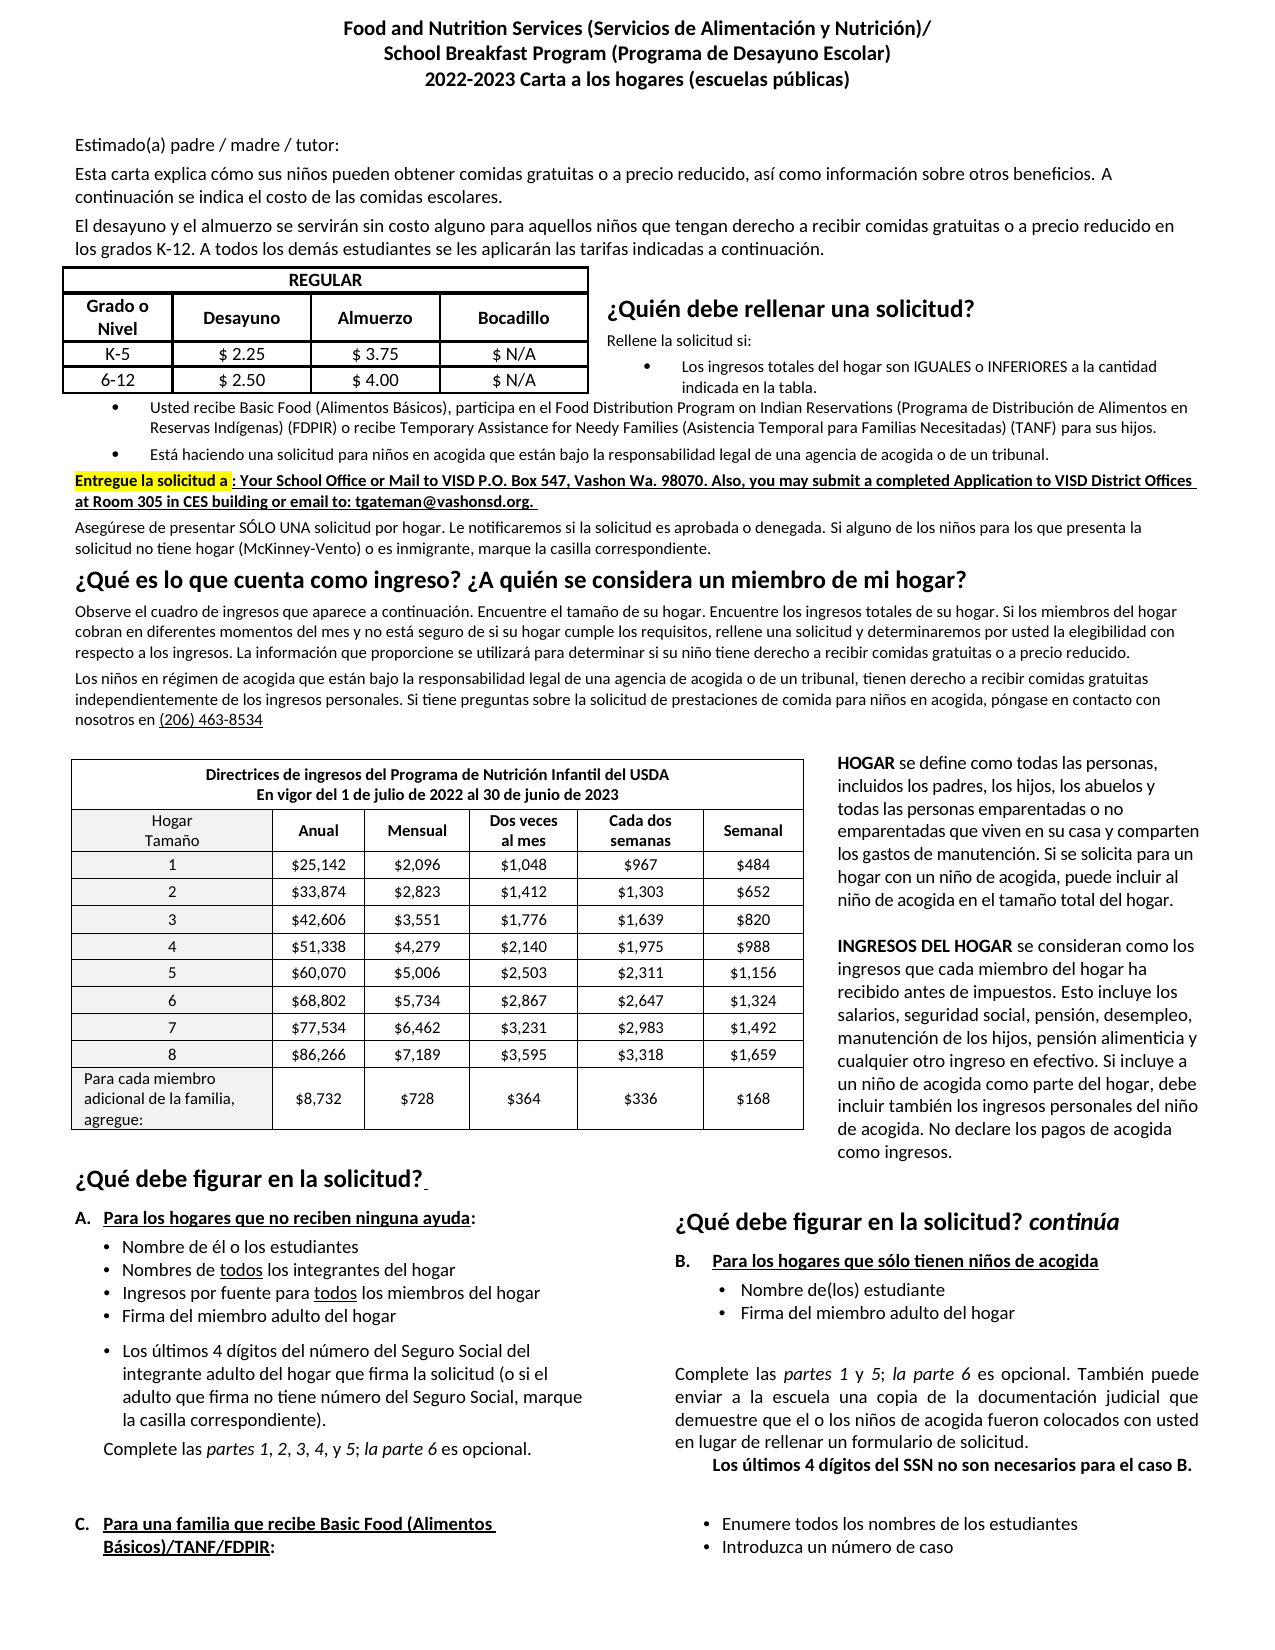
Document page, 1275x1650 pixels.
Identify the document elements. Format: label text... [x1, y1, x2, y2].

table_cell $60,070 [273, 960, 364, 986]
table_cell 4 [72, 934, 272, 959]
table_cell $820 [704, 906, 803, 933]
table_cell $2,311 [578, 960, 703, 986]
list Enumere todos los nombres de los estudiantes [703, 1512, 1200, 1535]
table_header Regular [64, 269, 587, 291]
table_cell $2,647 [578, 987, 703, 1013]
table_cell Semanal [704, 810, 803, 851]
list Los últimos 4 dígitos del número del Seguro Social del integrante adulto del hogar que firma la solicitud (o si el adulto que firma no tiene número del Seguro Social, marque la casilla correspondiente). [103, 1340, 600, 1431]
table_cell $42,606 [273, 906, 364, 933]
table_cell $988 [704, 934, 803, 959]
list Para los hogares que no reciben ninguna ayuda: [75, 1206, 600, 1229]
table_cell $3,231 [470, 1014, 577, 1040]
table_cell $1,776 [470, 906, 577, 933]
table_cell Anual [273, 810, 364, 851]
table_cell $3,318 [578, 1041, 703, 1067]
table_cell 6-12 [64, 368, 171, 392]
table_cell $86,266 [273, 1041, 364, 1067]
table_cell Hogar Tamaño [72, 810, 272, 851]
list Está haciendo una solicitud para niños en acogida que están bajo la responsabilidad legal de una agencia de acogida o de un tribunal. [112, 444, 1200, 464]
table_cell 1 [72, 852, 272, 878]
table_cell 7 [72, 1014, 272, 1040]
list Firma del miembro adulto del hogar [103, 1304, 600, 1327]
table_cell $3,551 [365, 906, 469, 933]
table_cell $33,874 [273, 879, 364, 905]
table_cell $ 2.50 [174, 368, 310, 392]
table_cell Grado o Nivel [64, 295, 171, 340]
table_cell $168 [704, 1068, 803, 1129]
list Para una familia que recibe Basic Food (Alimentos Básicos)/TANF/FDPIR: [75, 1512, 600, 1558]
list Firma del miembro adulto del hogar [719, 1301, 1200, 1324]
list Para los hogares que sólo tienen niños de acogida [675, 1249, 1200, 1272]
table_cell $25,142 [273, 852, 364, 878]
text Observe el cuadro de ingresos que aparece a continuación. Encuentre el tamaño de su hogar. Encuentre los ingresos totales de su hogar. Si los miembros del hogar cobran en diferentes momentos del mes y no está seguro de si su hogar cumple los requisitos, rellene una solicitud y determinaremos por usted la elegibilidad con respecto a los ingresos. La información que proporcione se utilizará para determinar si su niño tiene derecho a recibir comidas gratuitas o a precio reducido. [75, 601, 1200, 662]
table_cell $2,823 [365, 879, 469, 905]
table_cell 8 [72, 1041, 272, 1067]
table_cell $2,140 [470, 934, 577, 959]
table_cell $68,802 [273, 987, 364, 1013]
subtitle ¿Qué debe figurar en la solicitud? [75, 1163, 1200, 1194]
table_cell $1,639 [578, 906, 703, 933]
table_cell Cada dos semanas [578, 810, 703, 851]
table_cell $1,156 [704, 960, 803, 986]
table_cell $2,983 [578, 1014, 703, 1040]
table_cell $2,096 [365, 852, 469, 878]
list Nombre de(los) estudiante [718, 1278, 1200, 1301]
table_cell $5,006 [365, 960, 469, 986]
table_cell Para cada miembro adicional de la familia, agregue: [72, 1068, 272, 1129]
table_cell $728 [365, 1068, 469, 1129]
table_cell $652 [704, 879, 803, 905]
table_cell $1,412 [470, 879, 577, 905]
table_cell $364 [470, 1068, 577, 1129]
list Introduzca un número de caso [703, 1535, 1200, 1558]
table_cell $484 [704, 852, 803, 878]
table_cell $1,975 [578, 934, 703, 959]
table_cell $ N/A [441, 343, 587, 365]
table_cell $1,659 [704, 1041, 803, 1067]
table_cell $5,734 [365, 987, 469, 1013]
table_cell $ 2.25 [174, 343, 310, 365]
subtitle ¿Quién debe rellenar una solicitud? [589, 293, 1200, 324]
text HOGAR se define como todas las personas, incluidos los padres, los hijos, los abuelos y todas las personas emparentadas o no emparentadas que viven en su casa y comparten los gastos de manutención. Si se solicita para un hogar con un niño de acogida, puede incluir al niño de acogida en el tamaño total del hogar. [837, 751, 1200, 911]
table_cell $51,338 [273, 934, 364, 959]
table_cell $3,595 [470, 1041, 577, 1067]
table_cell 6 [72, 987, 272, 1013]
text Estimado(a) padre / madre / tutor: [75, 133, 1200, 156]
table_cell $77,534 [273, 1014, 364, 1040]
table_header Directrices de ingresos del Programa de Nutrición Infantil del USDA En vigor del 1 de julio de 2022 al 30 de junio de 2023 [72, 760, 803, 809]
text Esta carta explica cómo sus niños pueden obtener comidas gratuitas o a precio reducido, así como información sobre otros beneficios. A continuación se indica el costo de las comidas escolares. [75, 162, 1200, 208]
table_cell $967 [578, 852, 703, 878]
list Los ingresos totales del hogar son IGUALES o INFERIORES a la cantidad indicada en la tabla. [112, 357, 1200, 397]
text INGRESOS DEL HOGAR se consideran como los ingresos que cada miembro del hogar ha recibido antes de impuestos. Esto incluye los salarios, seguridad social, pensión, desempleo, manutención de los hijos, pensión alimenticia y cualquier otro ingreso en efectivo. Si incluye a un niño de acogida como parte del hogar, debe incluir también los ingresos personales del niño de acogida. No declare los pagos de acogida como ingresos. [837, 934, 1200, 1163]
text Asegúrese de presentar SÓLO UNA solicitud por hogar. Le notificaremos si la solicitud es aprobada o denegada. Si alguno de los niños para los que presenta la solicitud no tiene hogar (McKinney-Vento) o es inmigrante, marque la casilla correspondiente. [75, 518, 1200, 558]
table_cell $2,503 [470, 960, 577, 986]
table_cell Dos veces al mes [470, 810, 577, 851]
table_cell $1,324 [704, 987, 803, 1013]
table_cell $6,462 [365, 1014, 469, 1040]
list Nombres de todos los integrantes del hogar [103, 1258, 600, 1281]
text Los niños en régimen de acogida que están bajo la responsabilidad legal de una agencia de acogida o de un tribunal, tienen derecho a recibir comidas gratuitas independientemente de los ingresos personales. Si tiene preguntas sobre la solicitud de prestaciones de comida para niños en acogida, póngase en contacto con nosotros en (206) 463-8534 [75, 668, 1200, 729]
table_cell $ 4.00 [312, 368, 439, 392]
table_cell $8,732 [273, 1068, 364, 1129]
table_cell $ 3.75 [312, 343, 439, 365]
table_cell $1,492 [704, 1014, 803, 1040]
table_cell Bocadillo [441, 295, 587, 340]
list Ingresos por fuente para todos los miembros del hogar [103, 1281, 600, 1304]
table_cell 2 [72, 879, 272, 905]
table_cell $2,867 [470, 987, 577, 1013]
text Rellene la solicitud si: [589, 330, 1200, 350]
subtitle ¿Qué es lo que cuenta como ingreso? ¿A quién se considera un miembro de mi hogar? [75, 564, 1200, 595]
table_cell 3 [72, 906, 272, 933]
list Nombre de él o los estudiantes [103, 1236, 600, 1258]
table_cell 5 [72, 960, 272, 986]
list Usted recibe Basic Food (Alimentos Básicos), participa en el Food Distribution Program on Indian Reservations (Programa de Distribución de Alimentos en Reservas Indígenas) (FDPIR) o recibe Temporary Assistance for Needy Families (Asistencia Temporal para Familias Necesitadas) (TANF) para sus hijos. [112, 397, 1200, 438]
text Complete las partes 1 y 5; la parte 6 es opcional. También puede enviar a la escuela una copia de la documentación judicial que demuestre que el o los niños de acogida fueron colocados con usted en lugar de rellenar un formulario de solicitud. [675, 1362, 1200, 1453]
table_cell Almuerzo [312, 295, 439, 340]
table_cell $ N/A [441, 368, 587, 392]
list Complete las partes 1, 2, 3, 4, y 5; la parte 6 es opcional. [103, 1438, 600, 1461]
table_cell $1,048 [470, 852, 577, 878]
table_cell Mensual [365, 810, 469, 851]
table_cell $336 [578, 1068, 703, 1129]
table_cell $1,303 [578, 879, 703, 905]
text Los últimos 4 dígitos del SSN no son necesarios para el caso B. [692, 1453, 1200, 1476]
text Entregue la solicitud a : Your School Office or Mail to VISD P.O. Box 547, Vashon Wa. 98070. Also, you may submit a completed Application to VISD District Offices at Room 305 in CES building or email to: tgateman@vashonsd.org. [75, 471, 1200, 511]
table_cell $7,189 [365, 1041, 469, 1067]
text El desayuno y el almuerzo se servirán sin costo alguno para aquellos niños que tengan derecho a recibir comidas gratuitas o a precio reducido en los grados K-12. A todos los demás estudiantes se les aplicarán las tarifas indicadas a continuación. [75, 214, 1200, 260]
table_cell Desayuno [174, 295, 310, 340]
subtitle ¿Qué debe figurar en la solicitud? continúa [675, 1206, 1200, 1237]
table_cell $4,279 [365, 934, 469, 959]
table_cell K-5 [64, 343, 171, 365]
